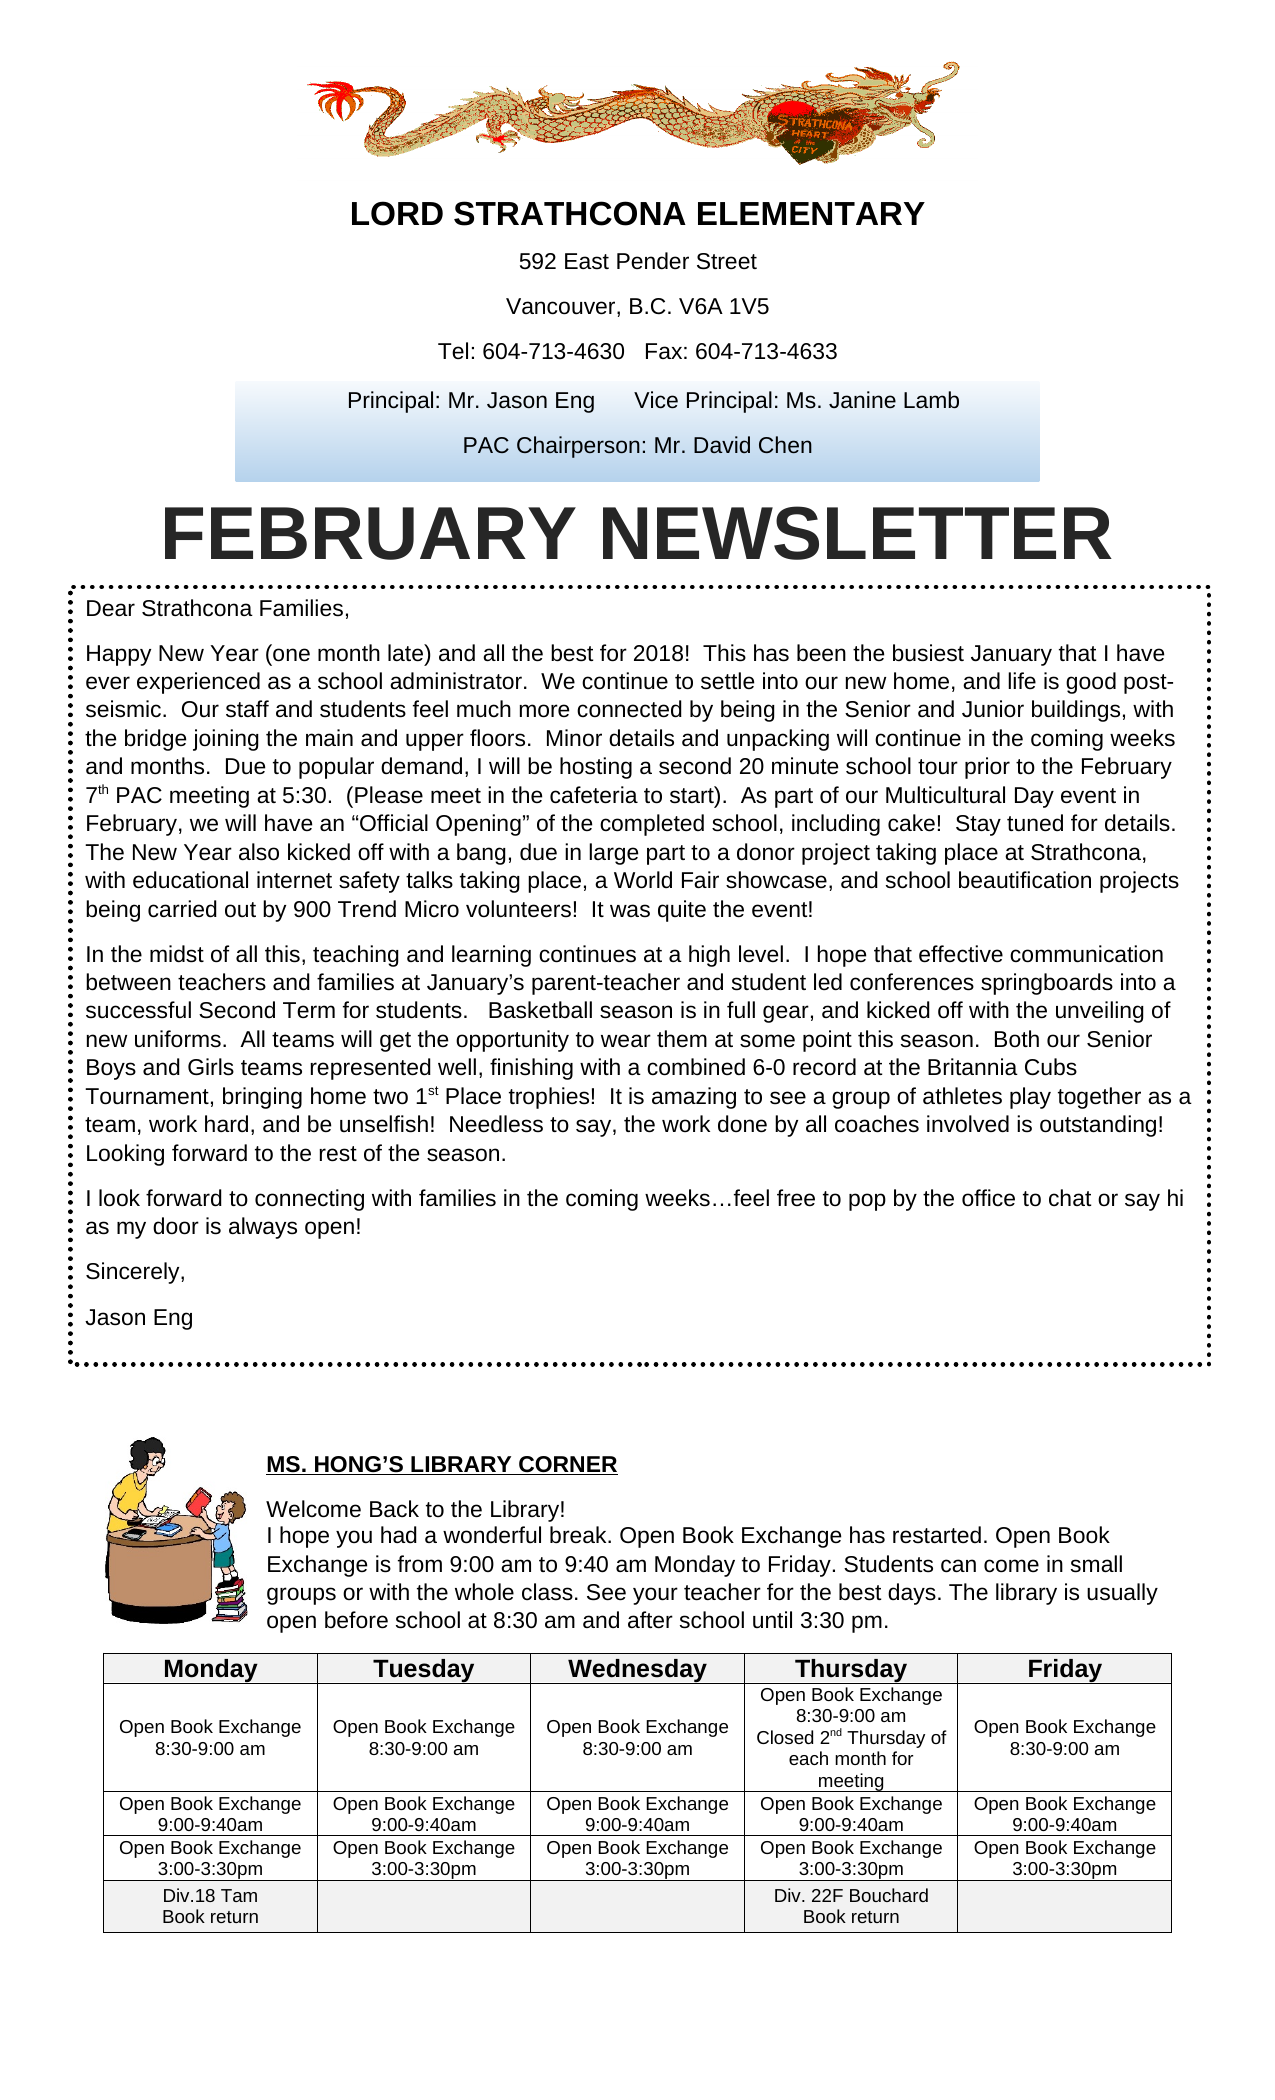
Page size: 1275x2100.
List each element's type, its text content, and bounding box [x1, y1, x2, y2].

table_cell Open Book Exchange 8:30-9:00 am [958, 1684, 1171, 1791]
table_cell Div.18 Tam Book return [104, 1881, 317, 1932]
table_header Wednesday [531, 1654, 744, 1682]
table_cell Open Book Exchange 3:00-3:30pm [745, 1836, 957, 1879]
table_cell Open Book Exchange 9:00-9:40am [531, 1792, 744, 1835]
table_cell Div. 22F Bouchard Book return [745, 1881, 957, 1932]
table_cell Open Book Exchange 9:00-9:40am [745, 1792, 957, 1835]
text Welcome Back to the Library! [248, 1496, 1170, 1522]
table_cell Open Book Exchange 8:30-9:00 am [531, 1684, 744, 1791]
table_cell Open Book Exchange 8:30-9:00 am [318, 1684, 530, 1791]
table_header Thursday [745, 1654, 957, 1682]
table_cell [318, 1881, 530, 1932]
table_cell Open Book Exchange 3:00-3:30pm [531, 1836, 744, 1879]
table_cell Open Book Exchange 3:00-3:30pm [104, 1836, 317, 1879]
table_header Tuesday [318, 1654, 530, 1682]
table_cell [531, 1881, 744, 1932]
picture [297, 44, 978, 181]
picture [105, 1437, 248, 1624]
table_cell Open Book Exchange 3:00-3:30pm [318, 1836, 530, 1879]
text I hope you had a wonderful break. Open Book Exchange has restarted. Open Book Exchange is from 9:00 am to 9:40 am Monday to Friday. Students can come in small groups or with the whole class. See your teacher for the best days. The library is usually open before school at 8:30 am and after school until 3:30 pm. [105, 1522, 1170, 1634]
table_cell Open Book Exchange 9:00-9:40am [318, 1792, 530, 1835]
text MS. HONG’S LIBRARY CORNER [248, 1451, 1170, 1477]
table_cell Open Book Exchange 9:00-9:40am [958, 1792, 1171, 1835]
text LORD STRATHCONA ELEMENTARY [105, 194, 1170, 232]
table_cell Open Book Exchange 8:30-9:00 am Closed 2nd Thursday of each month for meeting [745, 1684, 957, 1791]
table_cell [958, 1881, 1171, 1932]
table_header Monday [104, 1654, 317, 1682]
table_cell Open Book Exchange 3:00-3:30pm [958, 1836, 1171, 1879]
table_header Friday [958, 1654, 1171, 1682]
table_cell Open Book Exchange 8:30-9:00 am [104, 1684, 317, 1791]
table_cell Open Book Exchange 9:00-9:40am [104, 1792, 317, 1835]
